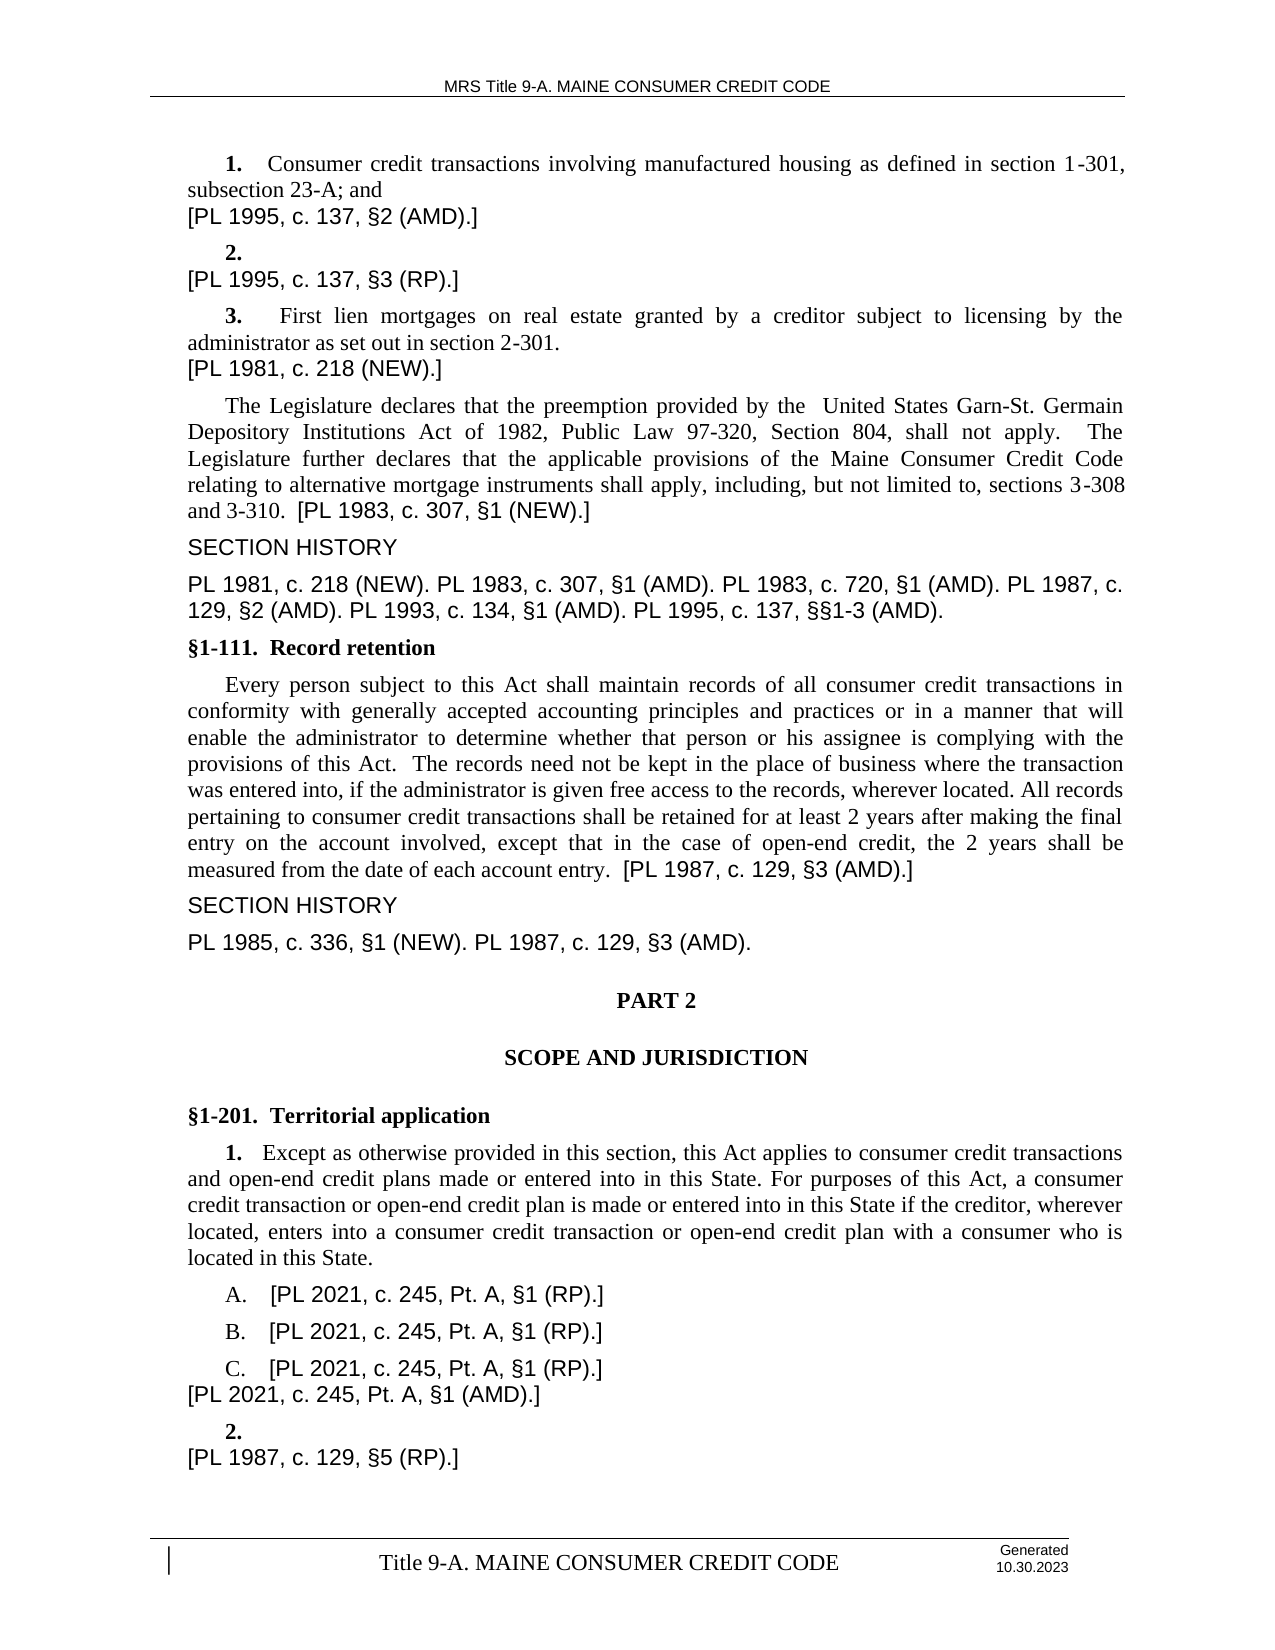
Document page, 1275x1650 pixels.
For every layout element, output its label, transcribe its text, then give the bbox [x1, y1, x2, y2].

text 2. [187, 239, 1125, 266]
text PART 2 [187, 987, 1125, 1013]
text 3. First lien mortgages on real estate granted by a creditor subject to licensing by the administrator as set out in section 2‑301. [187, 303, 1125, 355]
text PL 1985, c. 336, §1 (NEW). PL 1987, c. 129, §3 (AMD). [187, 929, 1125, 956]
text SECTION HISTORY [187, 534, 1125, 561]
text PL 1981, c. 218 (NEW). PL 1983, c. 307, §1 (AMD). PL 1983, c. 720, §1 (AMD). PL 1987, c. 129, §2 (AMD). PL 1993, c. 134, §1 (AMD). PL 1995, c. 137, §§1-3 (AMD). [187, 571, 1125, 624]
text Every person subject to this Act shall maintain records of all consumer credit transactions in conformity with generally accepted accounting principles and practices or in a manner that will enable the administrator to determine whether that person or his assignee is complying with the provisions of this Act. The records need not be kept in the place of business where the transaction was entered into, if the administrator is given free access to the records, wherever located. All records pertaining to consumer credit transactions shall be retained for at least 2 years after making the final entry on the account involved, except that in the case of open-end credit, the 2 years shall be measured from the date of each account entry. [PL 1987, c. 129, §3 (AMD).] [187, 671, 1125, 882]
text A. [PL 2021, c. 245, Pt. A, §1 (RP).] [225, 1281, 1125, 1307]
text §1-201. Territorial application [187, 1102, 1125, 1128]
text 2. [187, 1418, 1125, 1444]
text B. [PL 2021, c. 245, Pt. A, §1 (RP).] [225, 1318, 1125, 1344]
text [PL 2021, c. 245, Pt. A, §1 (AMD).] [187, 1381, 1125, 1407]
text §1-111. Record retention [187, 634, 1125, 661]
text [PL 1995, c. 137, §2 (AMD).] [187, 203, 1125, 229]
text 1. Consumer credit transactions involving manufactured housing as defined in section 1‑301, subsection 23‑A; and [187, 150, 1125, 203]
text 1. Except as otherwise provided in this section, this Act applies to consumer credit transactions and open-end credit plans made or entered into in this State. For purposes of this Act, a consumer credit transaction or open-end credit plan is made or entered into in this State if the creditor, wherever located, enters into a consumer credit transaction or open-end credit plan with a consumer who is located in this State. [187, 1139, 1125, 1271]
text [PL 1995, c. 137, §3 (RP).] [187, 266, 1125, 292]
text SECTION HISTORY [187, 892, 1125, 919]
text SCOPE AND JURISDICTION [187, 1044, 1125, 1071]
text The Legislature declares that the preemption provided by the United States Garn-St. Germain Depository Institutions Act of 1982, Public Law 97-320, Section 804, shall not apply. The Legislature further declares that the applicable provisions of the Maine Consumer Credit Code relating to alternative mortgage instruments shall apply, including, but not limited to, sections 3‑308 and 3‑310. [PL 1983, c. 307, §1 (NEW).] [187, 392, 1125, 524]
text [PL 1981, c. 218 (NEW).] [187, 355, 1125, 382]
text [PL 1987, c. 129, §5 (RP).] [187, 1444, 1125, 1471]
text C. [PL 2021, c. 245, Pt. A, §1 (RP).] [225, 1355, 1125, 1381]
